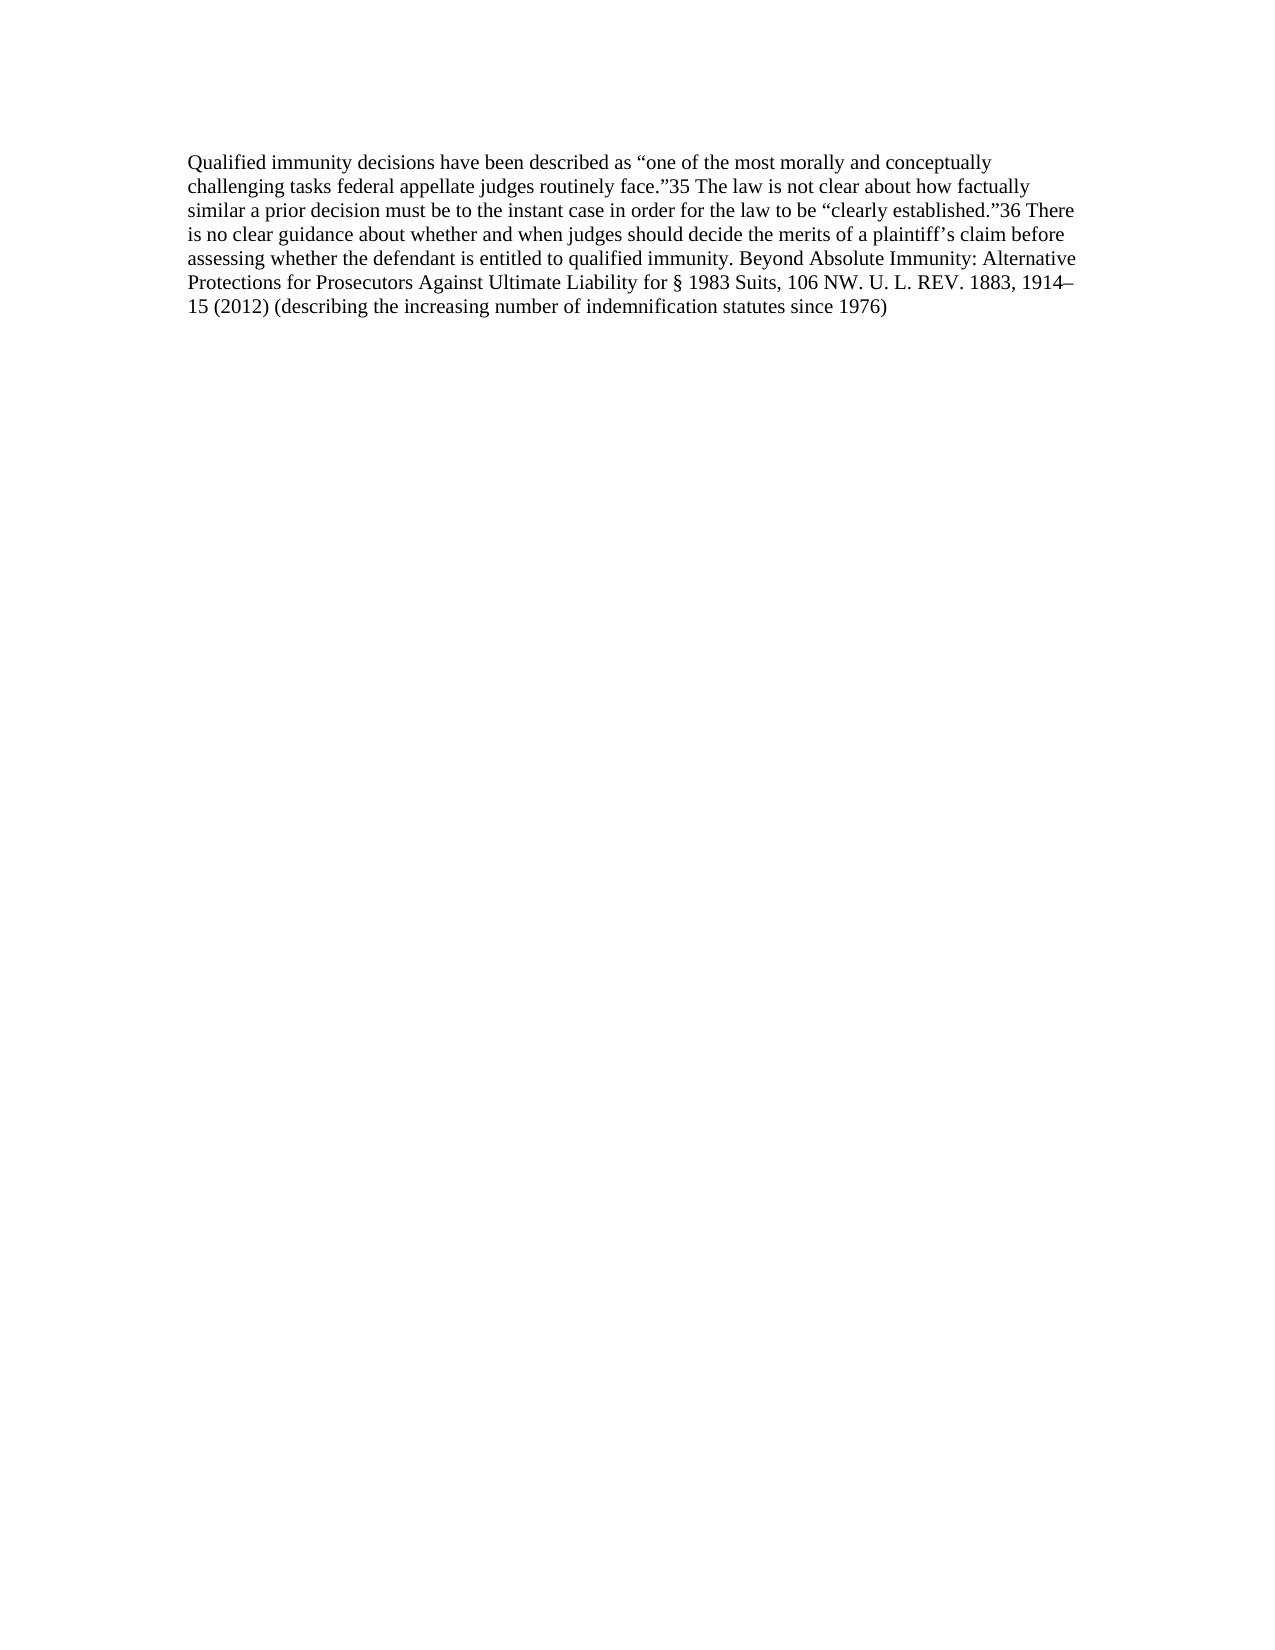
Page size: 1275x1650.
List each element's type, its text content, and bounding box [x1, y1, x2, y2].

text Qualified immunity decisions have been described as “one of the most morally and conceptually challenging tasks federal appellate judges routinely face.”35 The law is not clear about how factually similar a prior decision must be to the instant case in order for the law to be “clearly established.”36 There is no clear guidance about whether and when judges should decide the merits of a plaintiff’s claim before assessing whether the defendant is entitled to qualified immunity. Beyond Absolute Immunity: Alternative Protections for Prosecutors Against Ultimate Liability for § 1983 Suits, 106 NW. U. L. REV. 1883, 1914–15 (2012) (describing the increasing number of indemnification statutes since 1976) [187, 150, 1087, 318]
